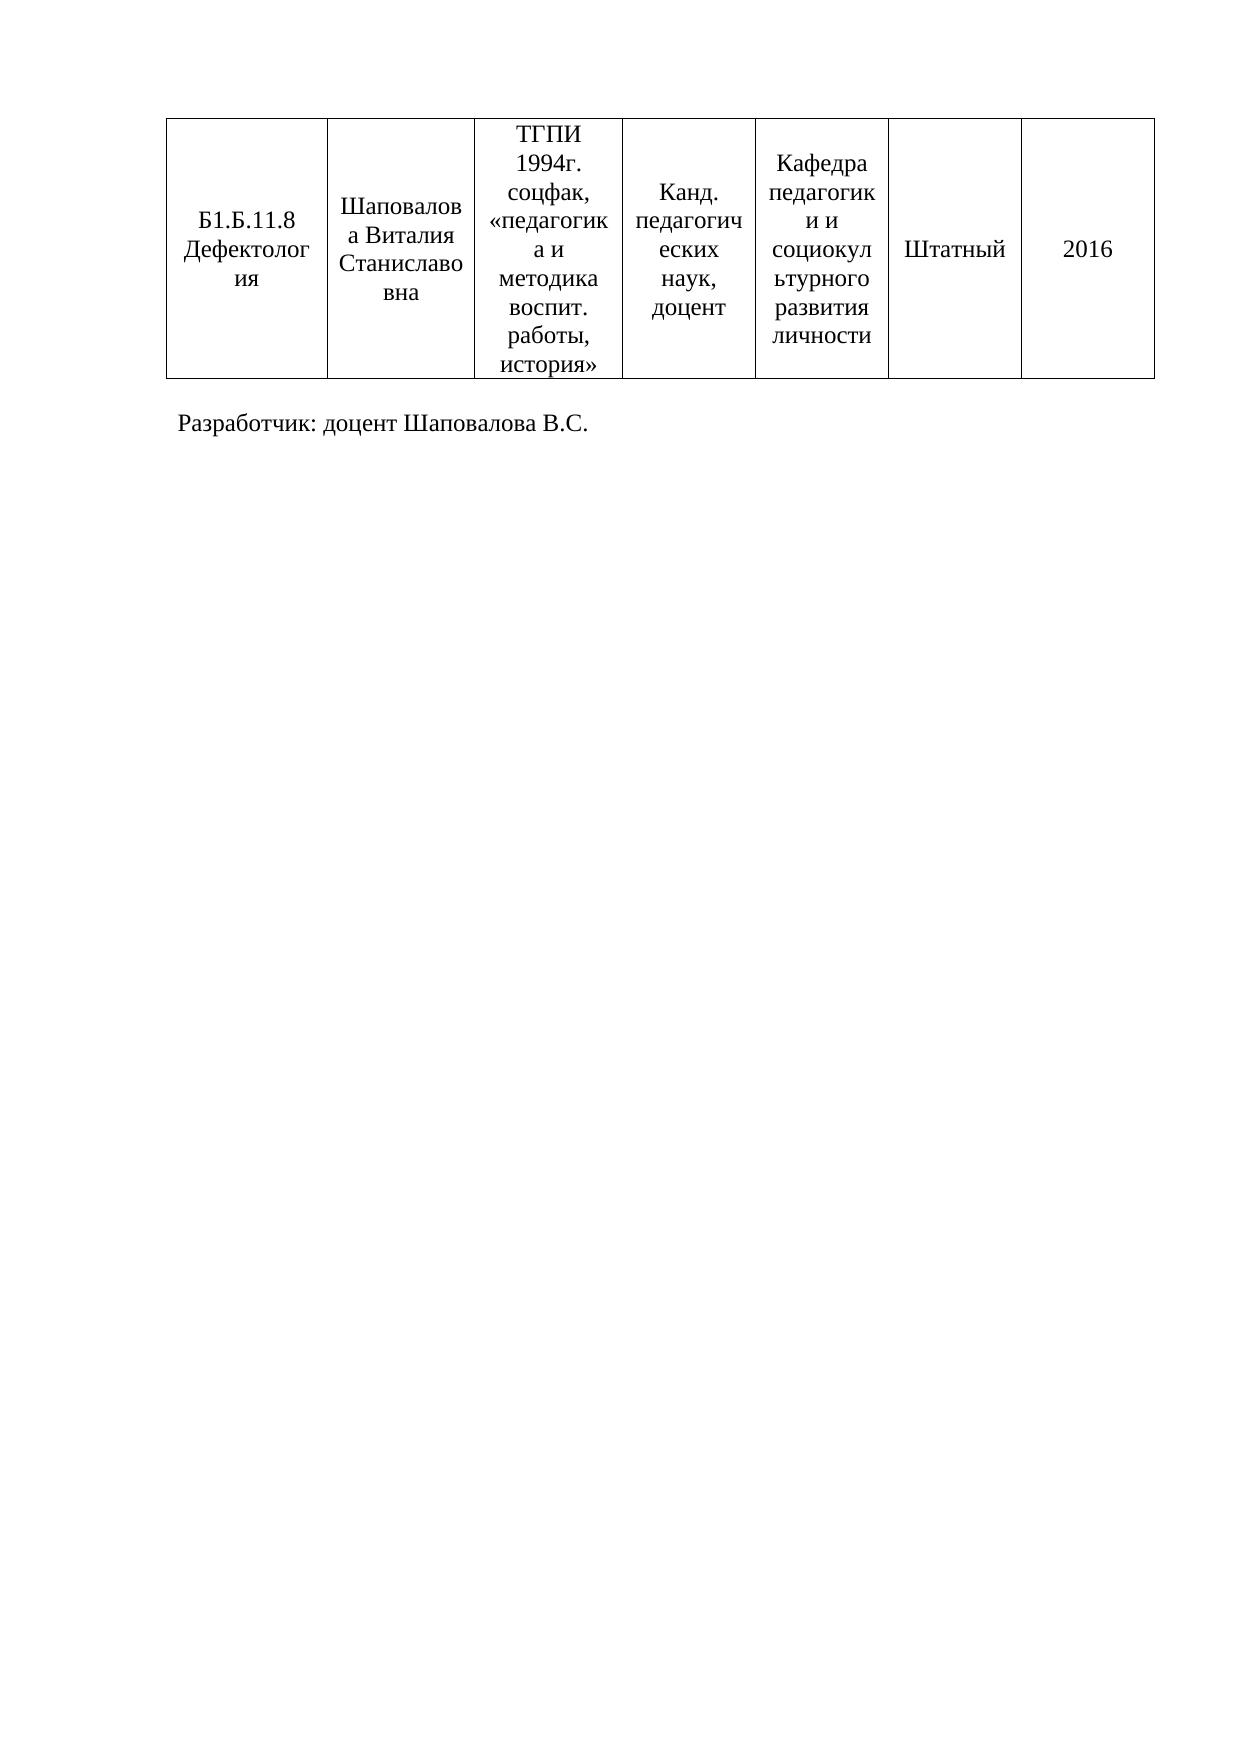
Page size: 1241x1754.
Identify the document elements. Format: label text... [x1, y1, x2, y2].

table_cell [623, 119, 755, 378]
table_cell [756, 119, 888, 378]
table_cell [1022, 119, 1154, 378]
text Разработчик: доцент Шаповалова В.С. [177, 408, 1152, 436]
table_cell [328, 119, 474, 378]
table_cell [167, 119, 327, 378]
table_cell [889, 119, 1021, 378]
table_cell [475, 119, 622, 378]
